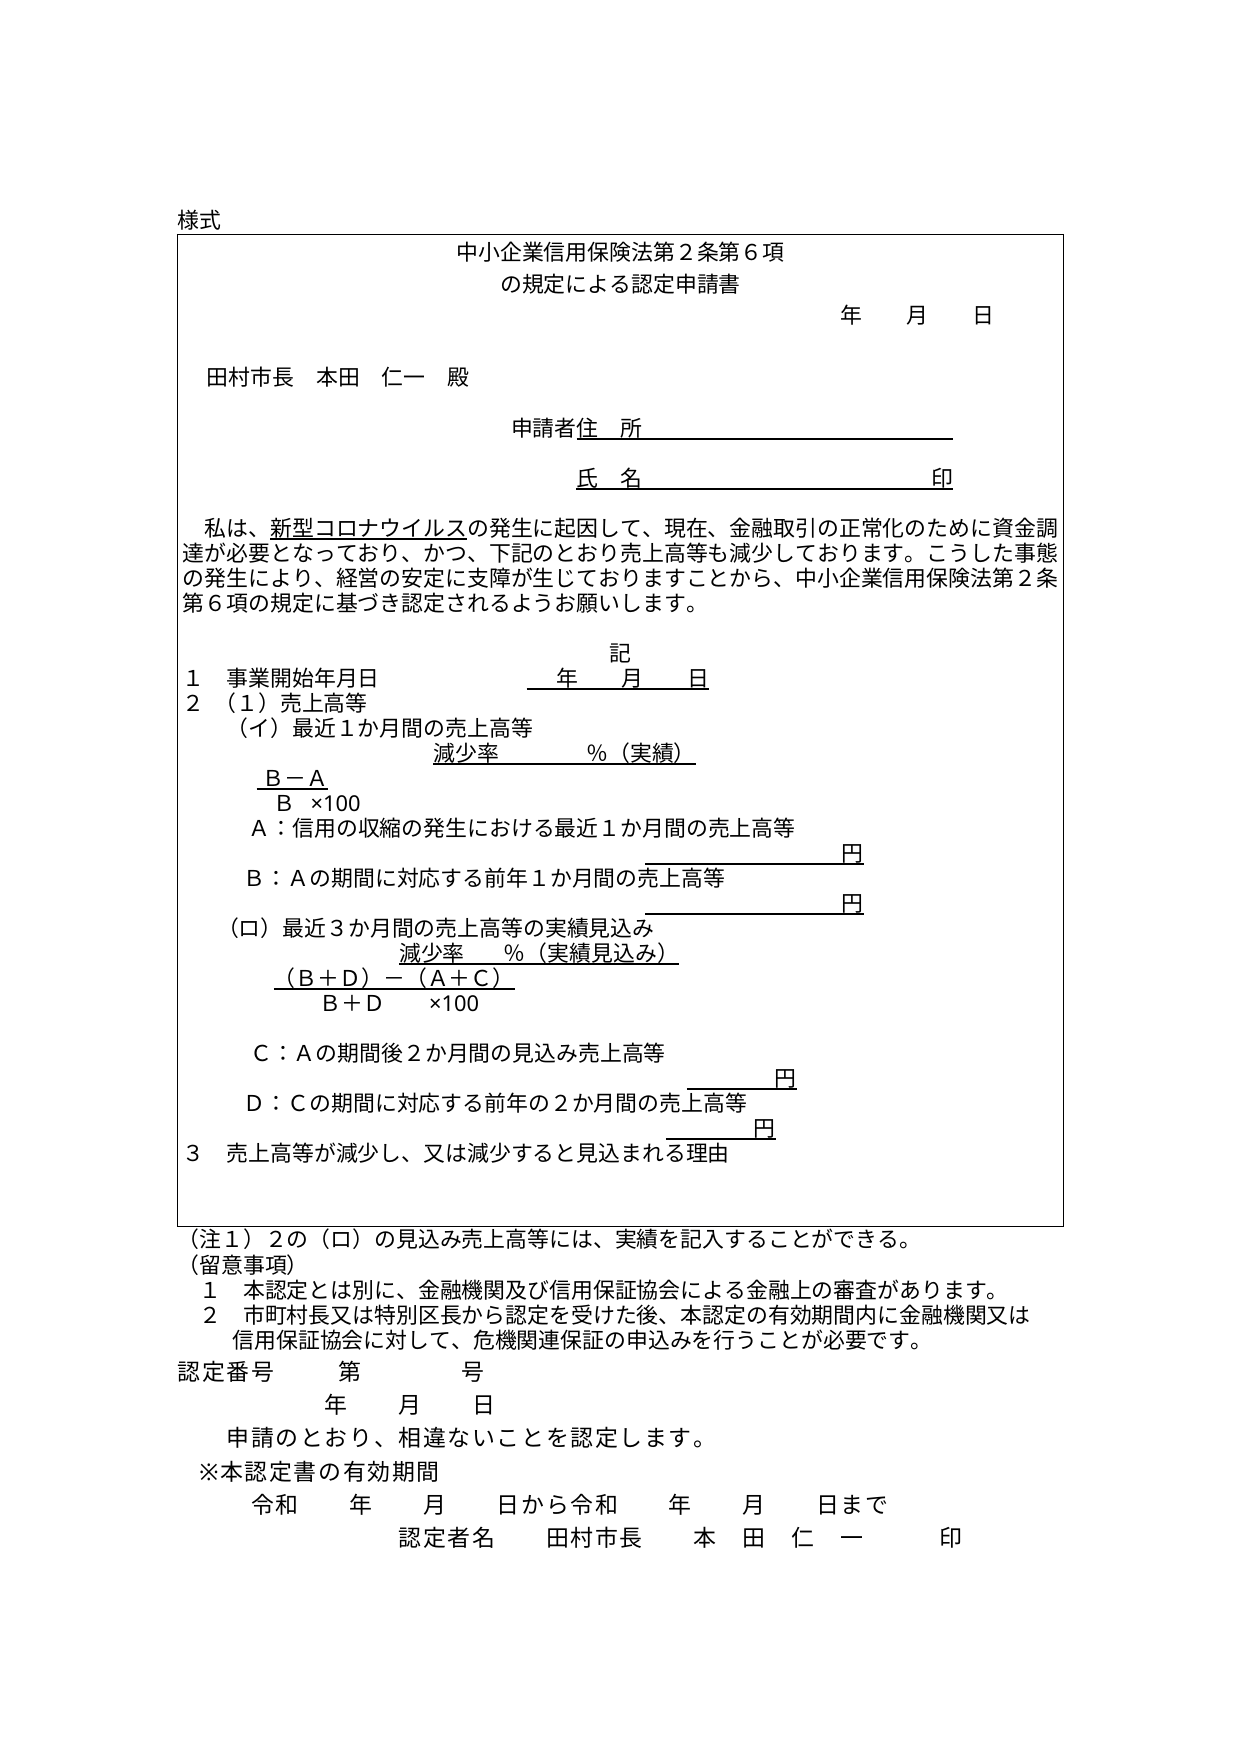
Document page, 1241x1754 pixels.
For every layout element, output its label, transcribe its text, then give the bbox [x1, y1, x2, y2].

text ２ 市町村長又は特別区長から認定を受けた後、本認定の有効期間内に金融機関又は [177, 1304, 1063, 1329]
text 認定者名 田村市長 本 田 仁 一 印 [177, 1520, 1063, 1553]
text （注１）２の（ロ）の見込み売上高等には、実績を記入することができる。 [177, 1227, 1063, 1253]
text 信用保証協会に対して、危機関連保証の申込みを行うことが必要です。 [177, 1329, 1063, 1354]
text 申請のとおり、相違ないことを認定します。 [177, 1420, 1063, 1453]
text 令和 年 月 日から令和 年 月 日まで [177, 1487, 1063, 1520]
text 年 月 日 [177, 1387, 1063, 1420]
text ※本認定書の有効期間 [199, 1453, 1063, 1487]
text １ 本認定とは別に、金融機関及び信用保証協会による金融上の審査があります。 [177, 1278, 1063, 1304]
text 認定番号 第 号 [177, 1354, 1063, 1387]
text 様式 [177, 207, 1063, 234]
table_header 中小企業信用保険法第２条第６項 の規定による認定申請書 年 月 日 田村市長 本田 仁一 殿 申請者住 所 氏 名 印 私は、新型コロナウイルスの発生に起因して、現在、金融取引の正常化のために資金調達が必要となっており、かつ、下記のとおり売上高等も減少しております。こうした事態の発生により、経営の安定に支障が生じておりますことから、中小企業信用保険法第２条第６項の規定に基づき認定されるようお願いします。 記 １ 事業開始年月日 年 月 日 ２ （１）売上高等 （イ）最近１か月間の売上高等 減少率 ％（実績） Ｂ－Ａ Ｂ ×100 Ａ：信用の収縮の発生における最近１か月間の売上高等 円 Ｂ：Ａの期間に対応する前年１か月間の売上高等 円 （ロ）最近３か月間の売上高等の実績見込み 減少率 ％（実績見込み） （Ｂ＋Ｄ）－（Ａ＋Ｃ） Ｂ＋Ｄ ×100 Ｃ：Ａの期間後２か月間の見込み売上高等 円 Ｄ：Ｃの期間に対応する前年の２か月間の売上高等 円 ３ 売上高等が減少し、又は減少すると見込まれる理由 [178, 235, 1063, 1226]
text （留意事項） [177, 1253, 1063, 1278]
